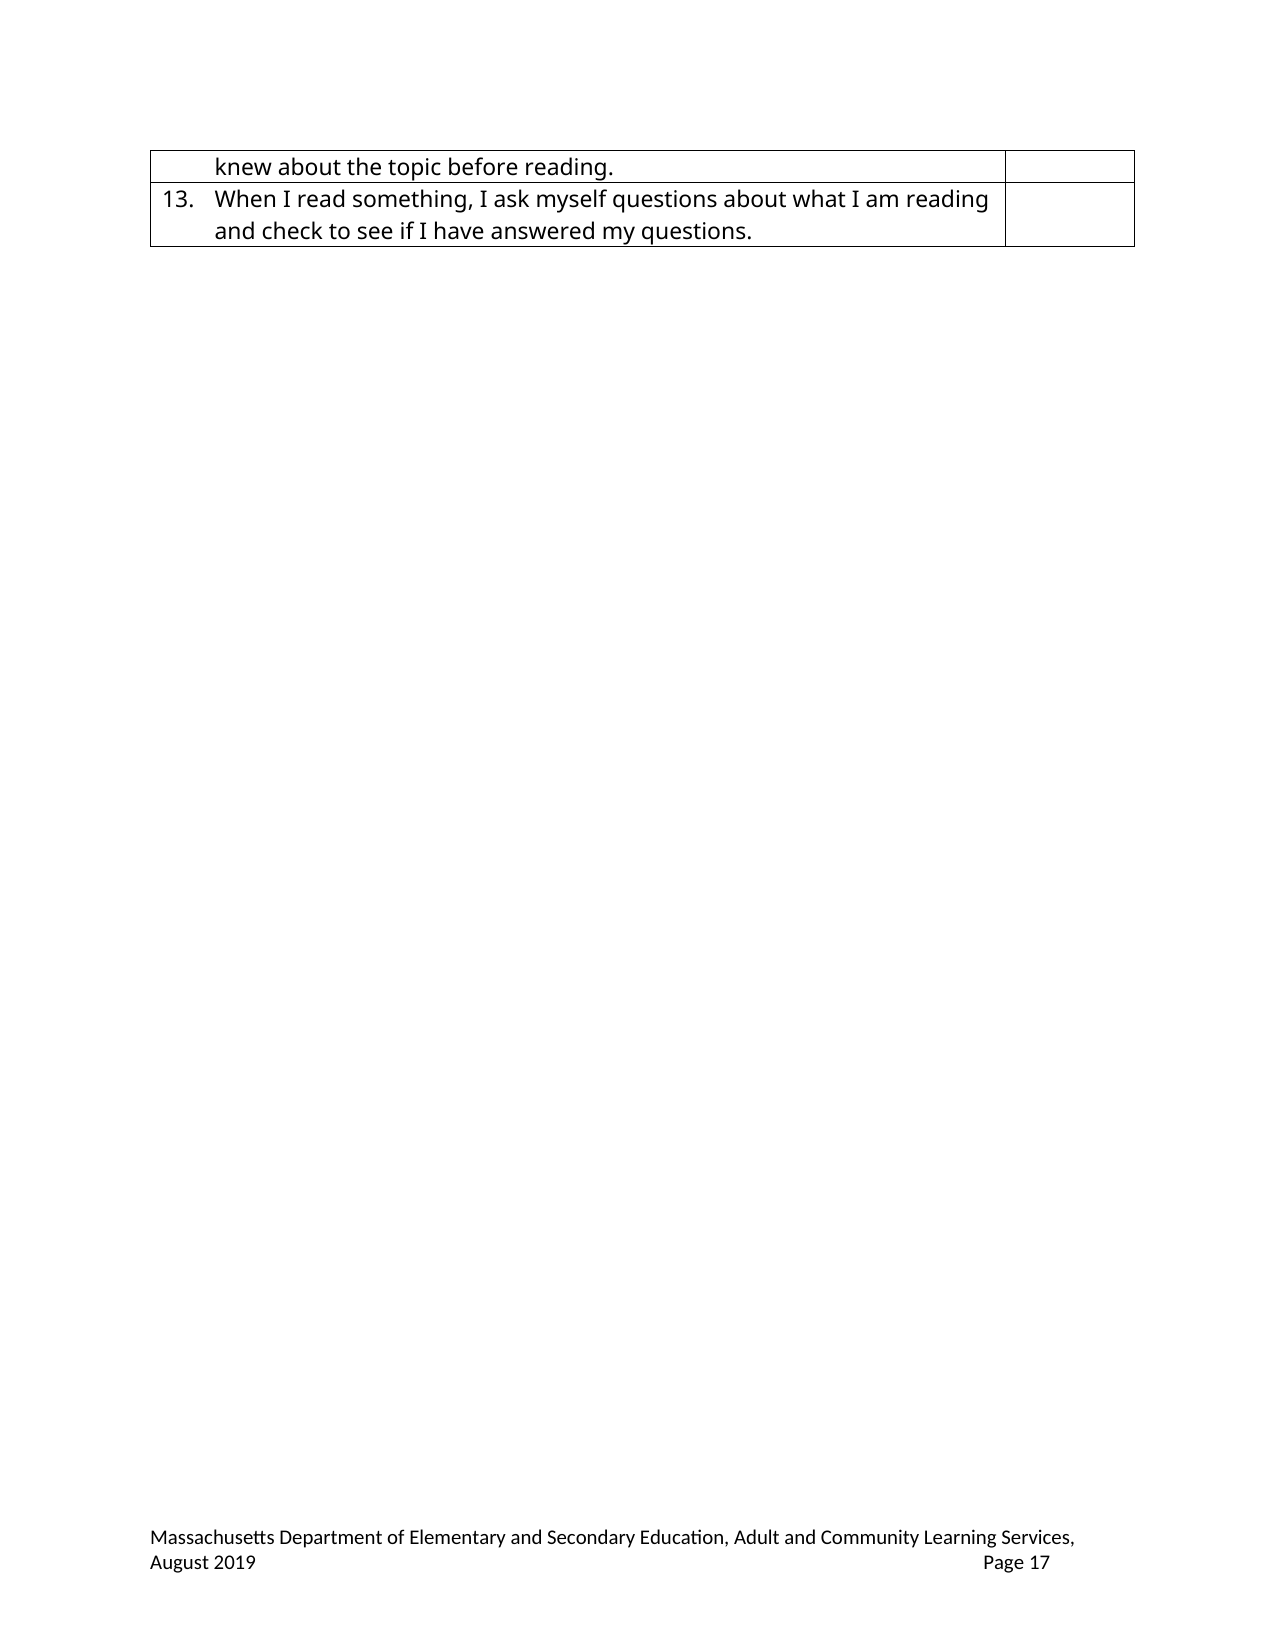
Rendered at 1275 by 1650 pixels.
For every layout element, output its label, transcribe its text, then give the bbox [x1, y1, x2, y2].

table_cell [1006, 183, 1134, 246]
table_cell When I read something, I ask myself questions about what I am reading and check to see if I have answered my questions. [151, 183, 1005, 246]
table_cell [1006, 151, 1134, 182]
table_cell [151, 151, 1005, 182]
